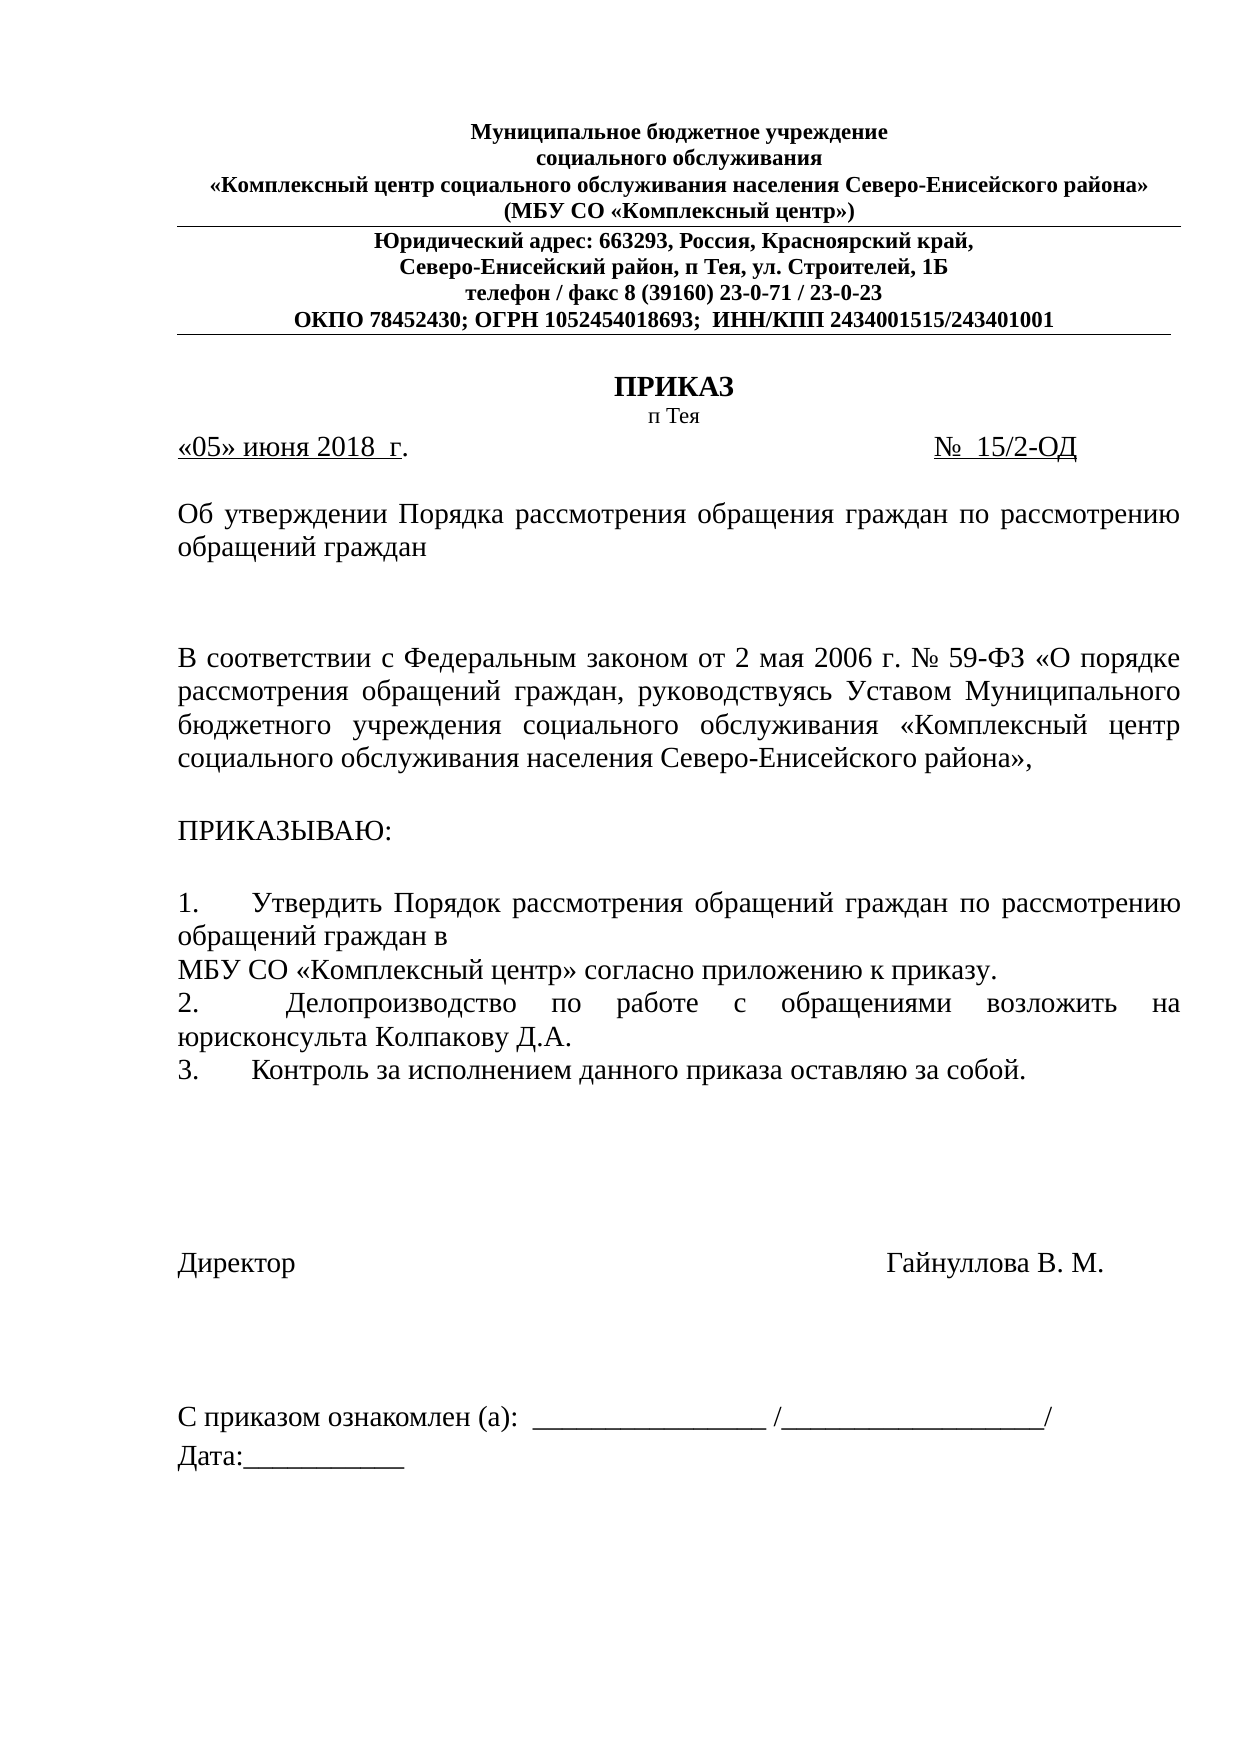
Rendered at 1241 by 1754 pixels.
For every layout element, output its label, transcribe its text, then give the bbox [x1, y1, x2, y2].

text (МБУ СО «Комплексный центр») [177, 197, 1181, 226]
text Юридический адрес: 663293, Россия, Красноярский край, [177, 227, 1171, 253]
text Северо-Енисейский район, п Тея, ул. Строителей, 1Б [177, 253, 1171, 279]
text «Комплексный центр социального обслуживания населения Северо-Енисейского района» [177, 171, 1181, 197]
list Утвердить Порядок рассмотрения обращений граждан по рассмотрению обращений граждан в [177, 885, 1181, 952]
text Директор Гайнуллова В. М. [177, 1245, 1171, 1279]
list МБУ СО «Комплексный центр» согласно приложению к приказу. [177, 952, 1181, 985]
text Дата:___________ [177, 1438, 1171, 1471]
list Делопроизводство по работе с обращениями возложить на юрисконсульта Колпакову Д.А. [177, 985, 1181, 1052]
text Муниципальное бюджетное учреждение [177, 118, 1181, 144]
text ОКПО 78452430; ОГРН 1052454018693; ИНН/КПП 2434001515/243401001 [177, 306, 1171, 334]
text С приказом ознакомлен (а): ________________ /__________________/ [177, 1399, 1171, 1433]
text «05» июня 2018 г. № 15/2-ОД [177, 429, 1240, 462]
text ПРИКАЗ [177, 369, 1171, 402]
text социального обслуживания [177, 144, 1181, 171]
text ПРИКАЗЫВАЮ: [177, 813, 1171, 846]
list Контроль за исполнением данного приказа оставляю за собой. [177, 1052, 1171, 1086]
text телефон / факс 8 (39160) 23-0-71 / 23-0-23 [177, 279, 1171, 306]
text п Тея [177, 402, 1171, 429]
text В соответствии с Федеральным законом от 2 мая 2006 г. № 59-ФЗ «О порядке рассмотрения обращений граждан, руководствуясь Уставом Муниципального бюджетного учреждения социального обслуживания «Комплексный центр социального обслуживания населения Северо-Енисейского района», [177, 640, 1181, 774]
text Об утверждении Порядка рассмотрения обращения граждан по рассмотрению обращений граждан [177, 496, 1181, 563]
